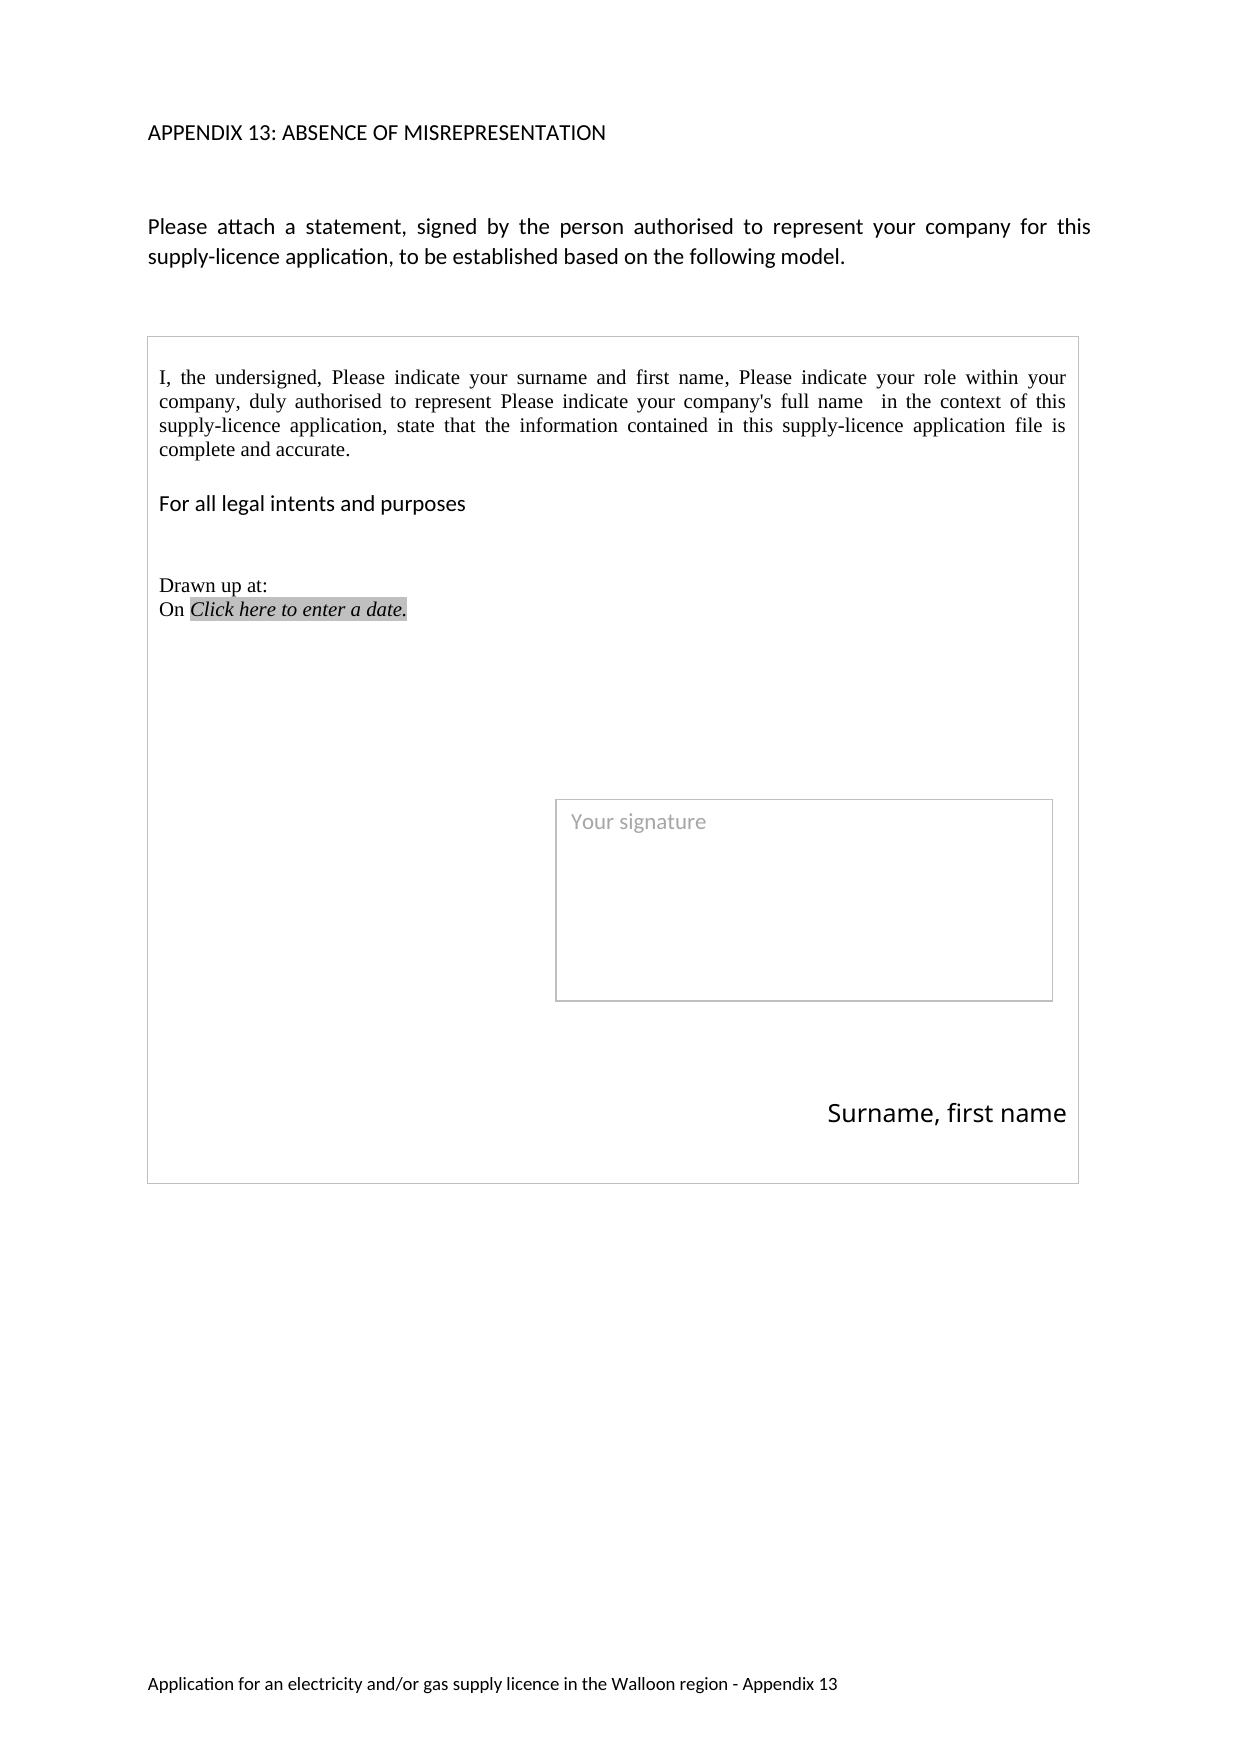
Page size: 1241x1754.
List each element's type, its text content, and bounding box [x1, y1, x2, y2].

text APPENDIX 13: ABSENCE OF MISREPRESENTATION [148, 118, 1092, 146]
table_header I, the undersigned, , , duly authorised to represent in the context of this supply-licence application, state that the information contained in this supply-licence application file is complete and accurate. For all legal intents and purposes Drawn up at: On [148, 337, 1078, 1183]
text Please attach a statement, signed by the person authorised to represent your company for this supply-licence application, to be established based on the following model. [148, 212, 1092, 270]
